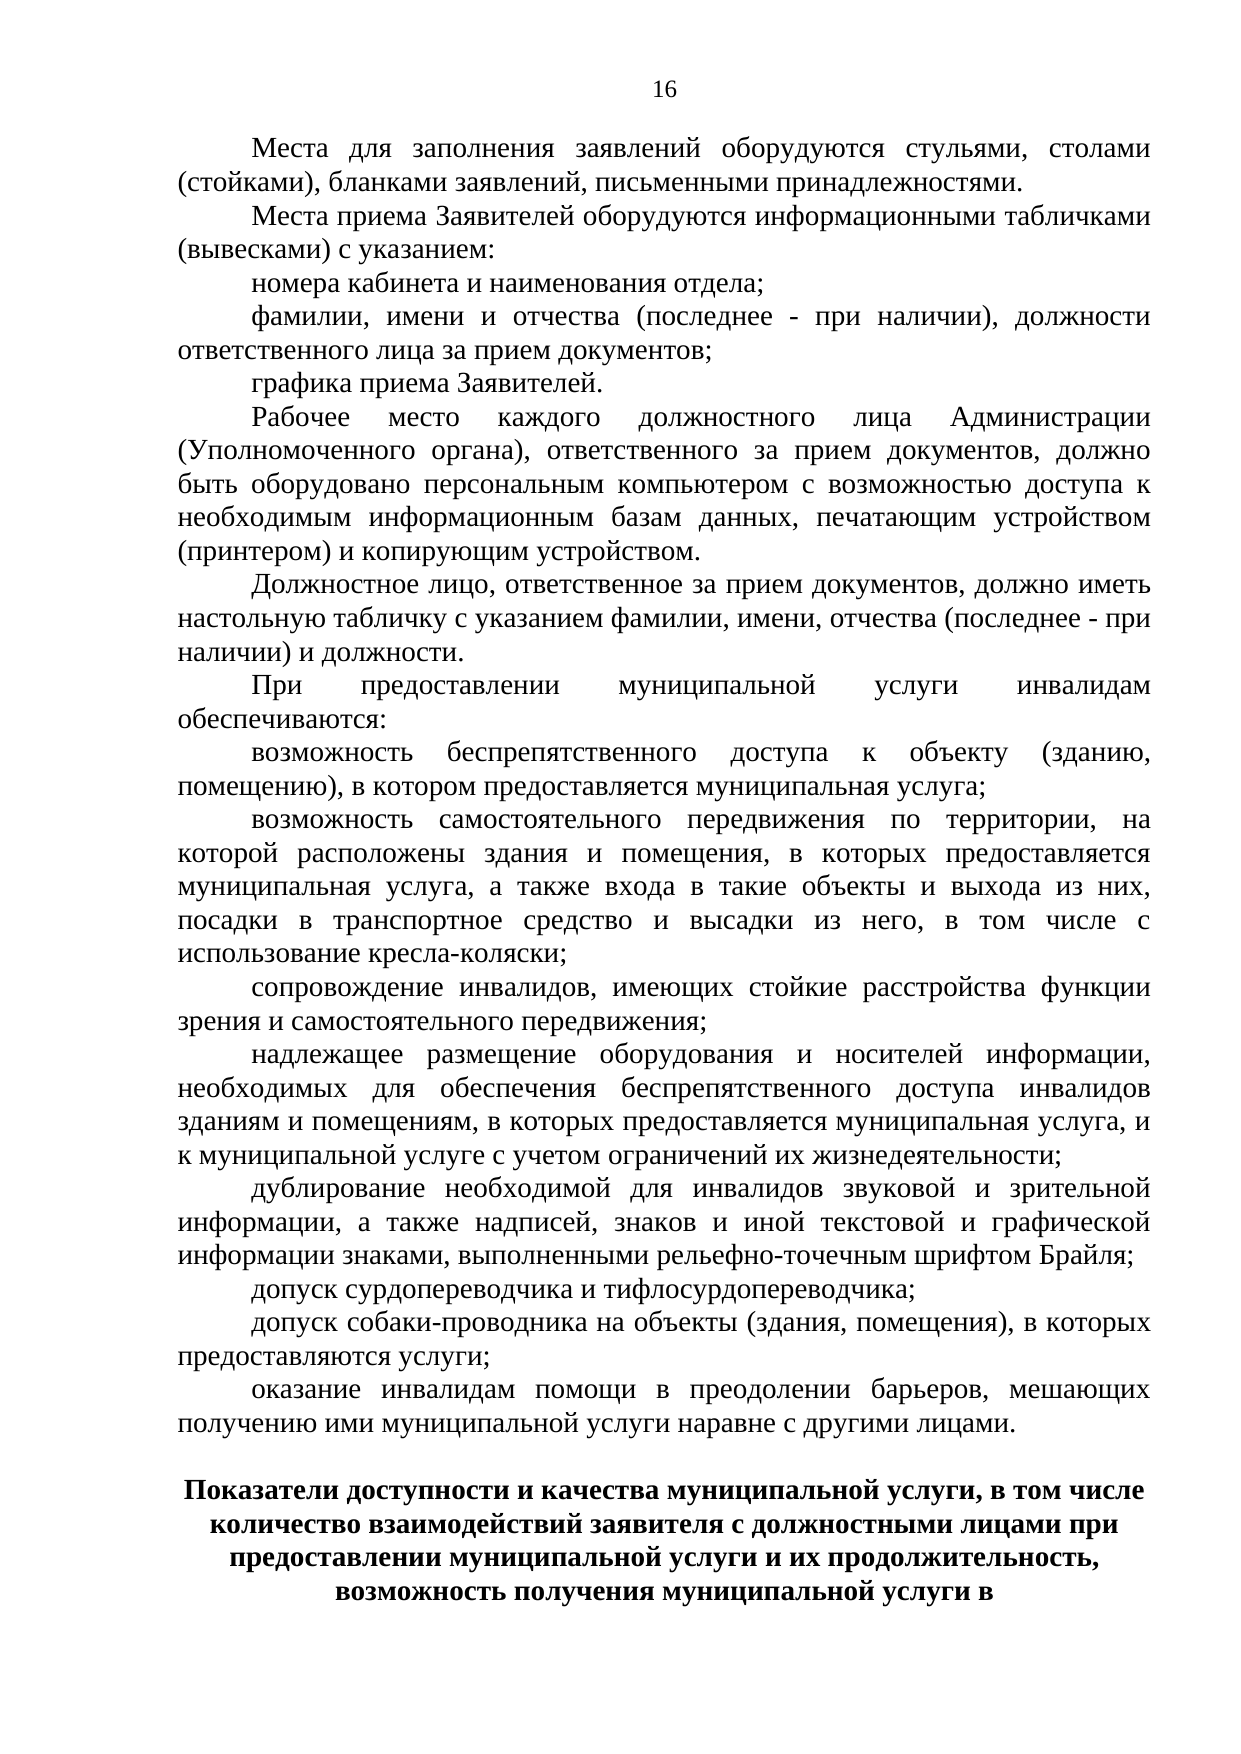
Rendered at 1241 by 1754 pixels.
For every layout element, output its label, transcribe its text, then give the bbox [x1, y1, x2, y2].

text дублирование необходимой для инвалидов звуковой и зрительной информации, а также надписей, знаков и иной текстовой и графической информации знаками, выполненными рельефно-точечным шрифтом Брайля; [177, 1170, 1152, 1271]
text При предоставлении муниципальной услуги инвалидам обеспечиваются: [177, 667, 1152, 734]
text надлежащее размещение оборудования и носителей информации, необходимых для обеспечения беспрепятственного доступа инвалидов зданиям и помещениям, в которых предоставляется муниципальная услуга, и к муниципальной услуге с учетом ограничений их жизнедеятельности; [177, 1036, 1152, 1170]
text Места для заполнения заявлений оборудуются стульями, столами (стойками), бланками заявлений, письменными принадлежностями. [177, 131, 1152, 198]
text Рабочее место каждого должностного лица Администрации (Уполномоченного органа), ответственного за прием документов, должно быть оборудовано персональным компьютером с возможностью доступа к необходимым информационным базам данных, печатающим устройством (принтером) и копирующим устройством. [177, 399, 1152, 567]
text допуск собаки-проводника на объекты (здания, помещения), в которых предоставляются услуги; [177, 1304, 1152, 1372]
text фамилии, имени и отчества (последнее - при наличии), должности ответственного лица за прием документов; [177, 298, 1152, 365]
text возможность беспрепятственного доступа к объекту (зданию, помещению), в котором предоставляется муниципальная услуга; [177, 734, 1152, 801]
text номера кабинета и наименования отдела; [177, 265, 1152, 298]
text Должностное лицо, ответственное за прием документов, должно иметь настольную табличку с указанием фамилии, имени, отчества (последнее - при наличии) и должности. [177, 567, 1152, 667]
text оказание инвалидам помощи в преодолении барьеров, мешающих получению ими муниципальной услуги наравне с другими лицами. [177, 1372, 1152, 1439]
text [177, 1472, 1152, 1606]
text графика приема Заявителей. [177, 365, 1152, 399]
text допуск сурдопереводчика и тифлосурдопереводчика; [177, 1271, 1152, 1304]
text сопровождение инвалидов, имеющих стойкие расстройства функции зрения и самостоятельного передвижения; [177, 969, 1152, 1036]
text Места приема Заявителей оборудуются информационными табличками (вывесками) с указанием: [177, 198, 1152, 265]
text возможность самостоятельного передвижения по территории, на которой расположены здания и помещения, в которых предоставляется муниципальная услуга, а также входа в такие объекты и выхода из них, посадки в транспортное средство и высадки из него, в том числе с использование кресла-коляски; [177, 801, 1152, 969]
